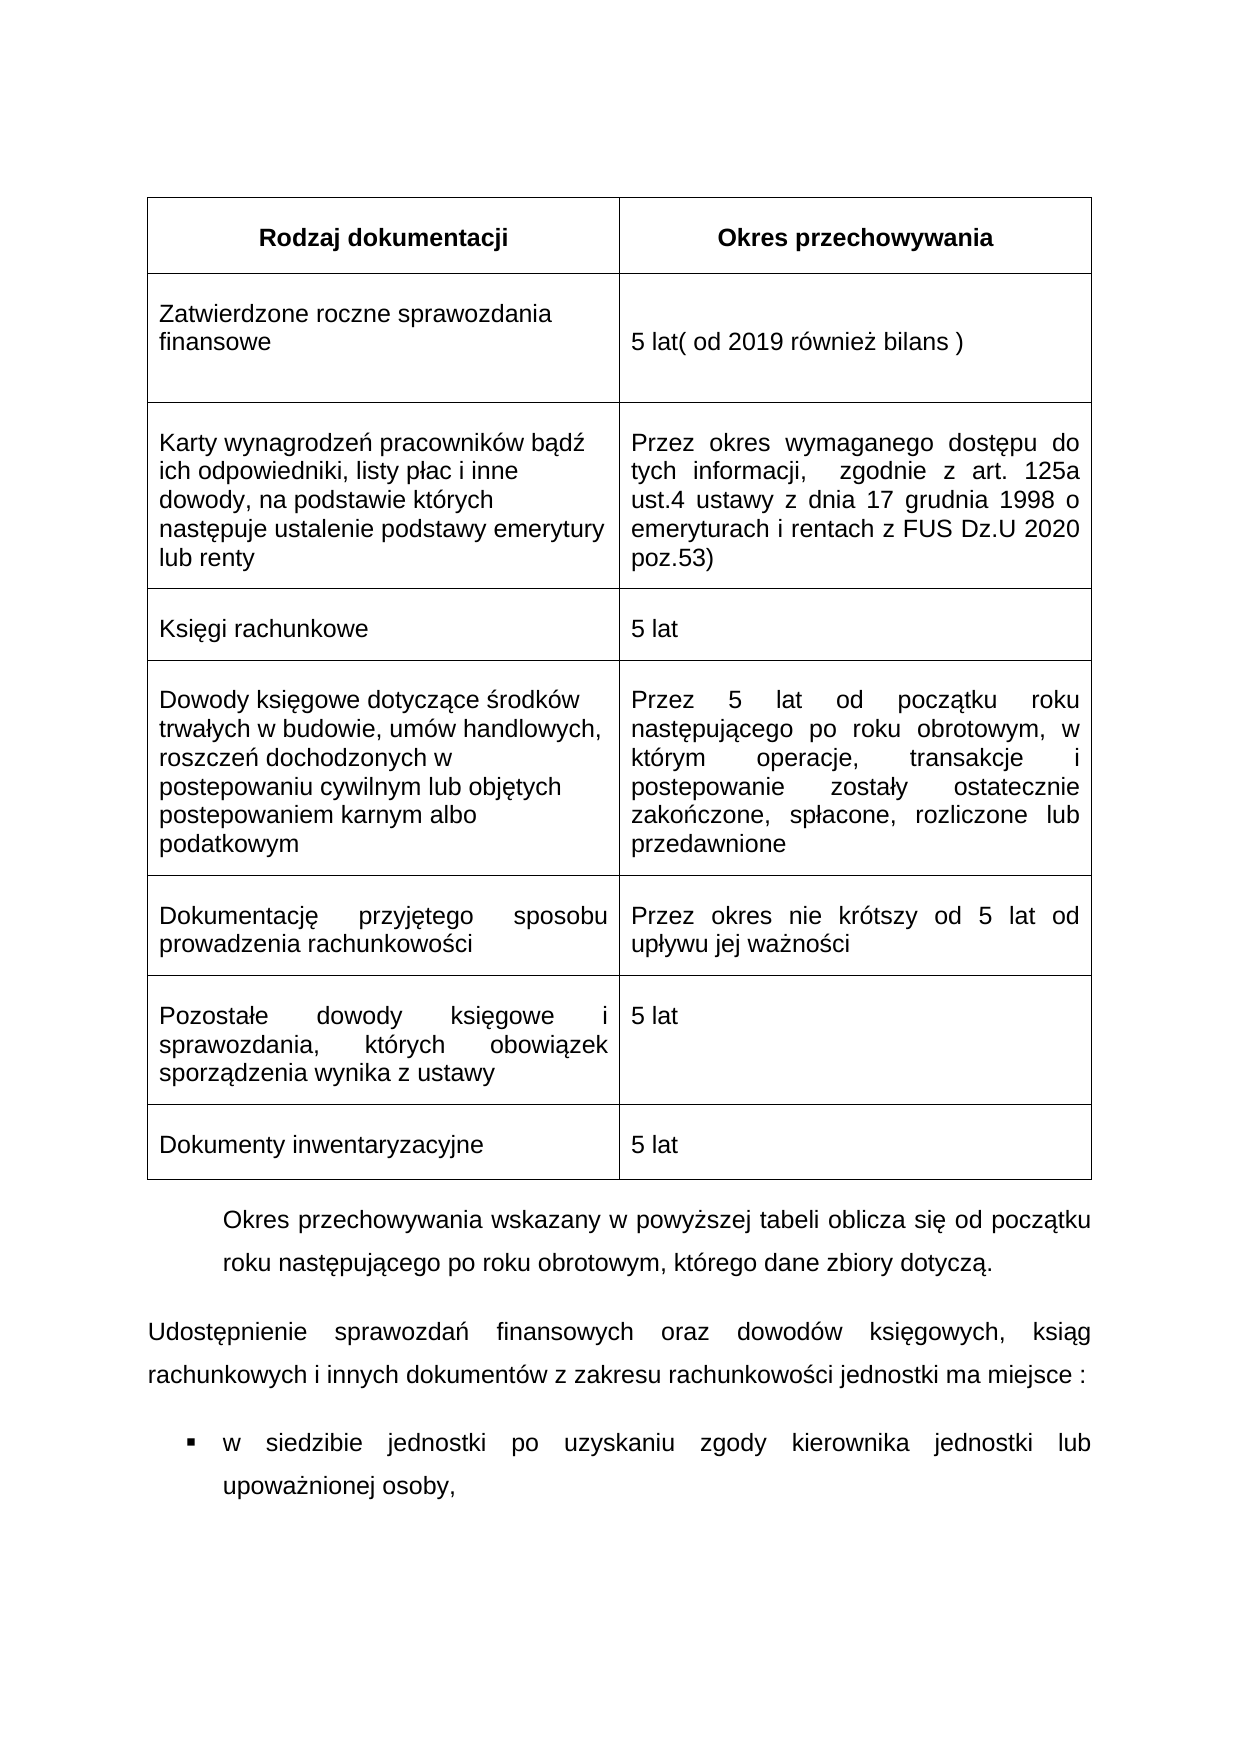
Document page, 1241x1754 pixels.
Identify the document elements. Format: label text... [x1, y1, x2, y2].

table_cell Dokumentację przyjętego sposobu prowadzenia rachunkowości [148, 876, 619, 975]
table_header Okres przechowywania [620, 198, 1091, 273]
list w siedzibie jednostki po uzyskaniu zgody kierownika jednostki lub upoważnionej osoby, [185, 1428, 1093, 1500]
table_cell Karty wynagrodzeń pracowników bądź ich odpowiedniki, listy płac i inne dowody, na podstawie których następuje ustalenie podstawy emerytury lub renty [148, 403, 619, 588]
table_cell 5 lat [620, 589, 1091, 659]
table_cell Dowody księgowe dotyczące środków trwałych w budowie, umów handlowych, roszczeń dochodzonych w postepowaniu cywilnym lub objętych postepowaniem karnym albo podatkowym [148, 661, 619, 875]
table_cell Zatwierdzone roczne sprawozdania finansowe [148, 274, 619, 402]
table_cell Przez 5 lat od początku roku następującego po roku obrotowym, w którym operacje, transakcje i postepowanie zostały ostatecznie zakończone, spłacone, rozliczone lub przedawnione [620, 661, 1091, 875]
table_cell 5 lat( od 2019 również bilans ) [620, 274, 1091, 402]
table_cell Pozostałe dowody księgowe i sprawozdania, których obowiązek sporządzenia wynika z ustawy [148, 976, 619, 1104]
text Udostępnienie sprawozdań finansowych oraz dowodów księgowych, ksiąg rachunkowych i innych dokumentów z zakresu rachunkowości jednostki ma miejsce : [148, 1316, 1093, 1388]
table_header Rodzaj dokumentacji [148, 198, 619, 273]
table_cell Przez okres nie krótszy od 5 lat od upływu jej ważności [620, 876, 1091, 975]
table_cell Księgi rachunkowe [148, 589, 619, 659]
list Okres przechowywania wskazany w powyższej tabeli oblicza się od początku roku następującego po roku obrotowym, którego dane zbiory dotyczą. [223, 1205, 1093, 1277]
table_cell 5 lat [620, 976, 1091, 1104]
table_cell Przez okres wymaganego dostępu do tych informacji, zgodnie z art. 125a ust.4 ustawy z dnia 17 grudnia 1998 o emeryturach i rentach z FUS Dz.U 2020 poz.53) [620, 403, 1091, 588]
table_cell Dokumenty inwentaryzacyjne [148, 1105, 619, 1179]
table_cell 5 lat [620, 1105, 1091, 1179]
